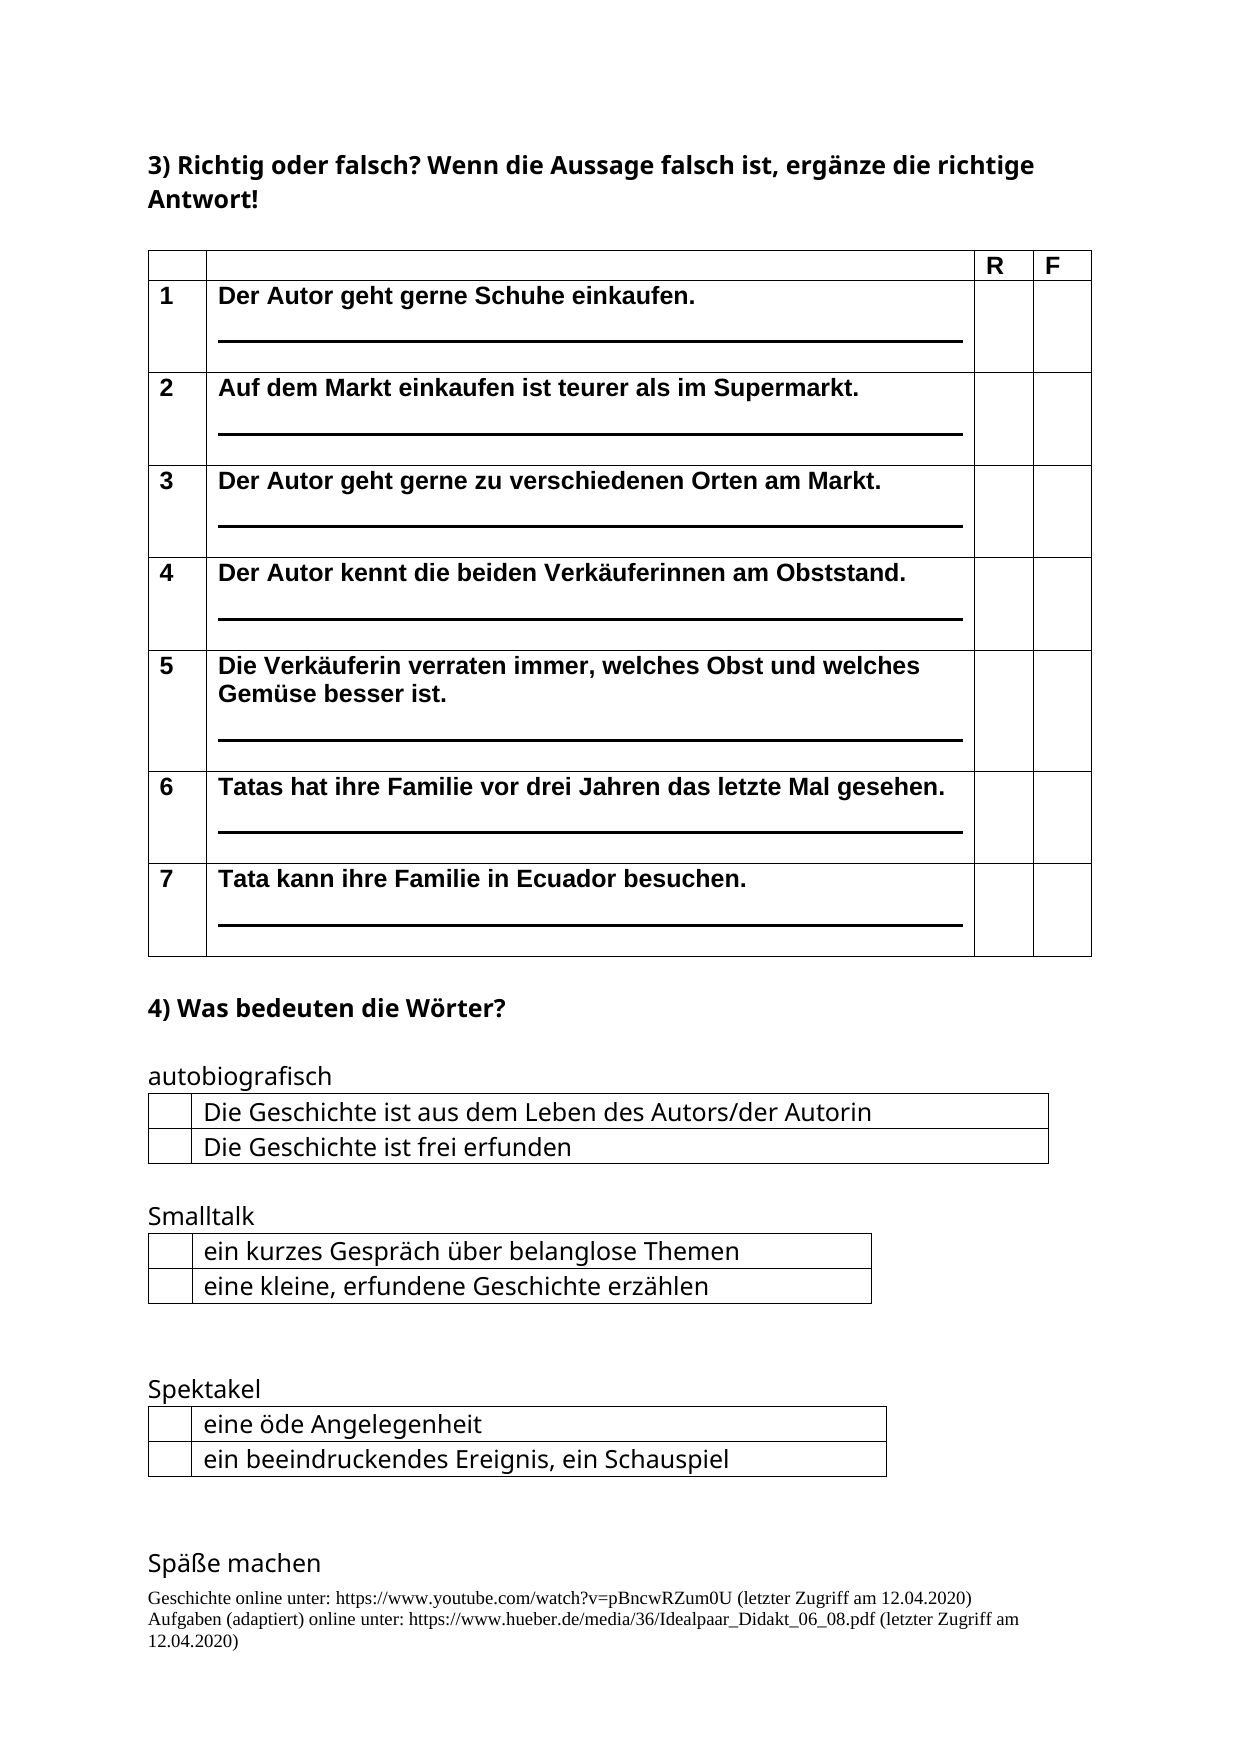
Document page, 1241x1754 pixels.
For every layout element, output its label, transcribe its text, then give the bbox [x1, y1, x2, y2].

table_cell [1034, 772, 1091, 863]
table_cell [149, 1442, 191, 1476]
table_header [207, 251, 974, 279]
table_cell [975, 864, 1033, 956]
table_cell 7 [149, 864, 206, 956]
table_cell [975, 281, 1033, 372]
table_cell Auf dem Markt einkaufen ist teurer als im Supermarkt. [207, 373, 974, 464]
table_cell [1034, 373, 1091, 464]
table_cell [149, 1129, 191, 1163]
table_cell [975, 373, 1033, 464]
table_cell [975, 558, 1033, 649]
table_header [149, 1234, 192, 1268]
table_cell Der Autor geht gerne Schuhe einkaufen. [207, 281, 974, 372]
table_cell 1 [149, 281, 206, 372]
text autobiografisch [148, 1059, 1093, 1093]
table_header ein kurzes Gespräch über belanglose Themen [193, 1234, 871, 1268]
table_header R [975, 251, 1033, 279]
table_cell Tatas hat ihre Familie vor drei Jahren das letzte Mal gesehen. [207, 772, 974, 863]
text Smalltalk [148, 1198, 1093, 1232]
table_cell [975, 651, 1033, 771]
table_cell 4 [149, 558, 206, 649]
table_cell 6 [149, 772, 206, 863]
text 4) Was bedeuten die Wörter? [148, 991, 1093, 1025]
table_cell [975, 466, 1033, 557]
table_header [149, 251, 206, 279]
text Spektakel [148, 1372, 1093, 1406]
table_cell Der Autor kennt die beiden Verkäuferinnen am Obststand. [207, 558, 974, 649]
table_cell [1034, 281, 1091, 372]
table_cell Die Geschichte ist frei erfunden [192, 1129, 1048, 1163]
table_cell ein beeindruckendes Ereignis, ein Schauspiel [192, 1442, 886, 1476]
table_cell Der Autor geht gerne zu verschiedenen Orten am Markt. [207, 466, 974, 557]
table_cell [1034, 651, 1091, 771]
table_header [149, 1094, 191, 1128]
table_cell [975, 772, 1033, 863]
table_header [149, 1407, 191, 1441]
table_header F [1034, 251, 1091, 279]
table_header eine öde Angelegenheit [192, 1407, 886, 1441]
table_cell 2 [149, 373, 206, 464]
table_cell 5 [149, 651, 206, 771]
table_cell [1034, 864, 1091, 956]
table_cell [1034, 558, 1091, 649]
table_cell [149, 1269, 192, 1303]
table_cell [1034, 466, 1091, 557]
table_cell 3 [149, 466, 206, 557]
table_header Die Geschichte ist aus dem Leben des Autors/der Autorin [192, 1094, 1048, 1128]
text Späße machen [148, 1545, 1093, 1579]
table_cell Tata kann ihre Familie in Ecuador besuchen. [207, 864, 974, 956]
table_cell Die Verkäuferin verraten immer, welches Obst und welches Gemüse besser ist. [207, 651, 974, 771]
text 3) Richtig oder falsch? Wenn die Aussage falsch ist, ergänze die richtige Antwort! [148, 148, 1093, 216]
table_cell eine kleine, erfundene Geschichte erzählen [193, 1269, 871, 1303]
